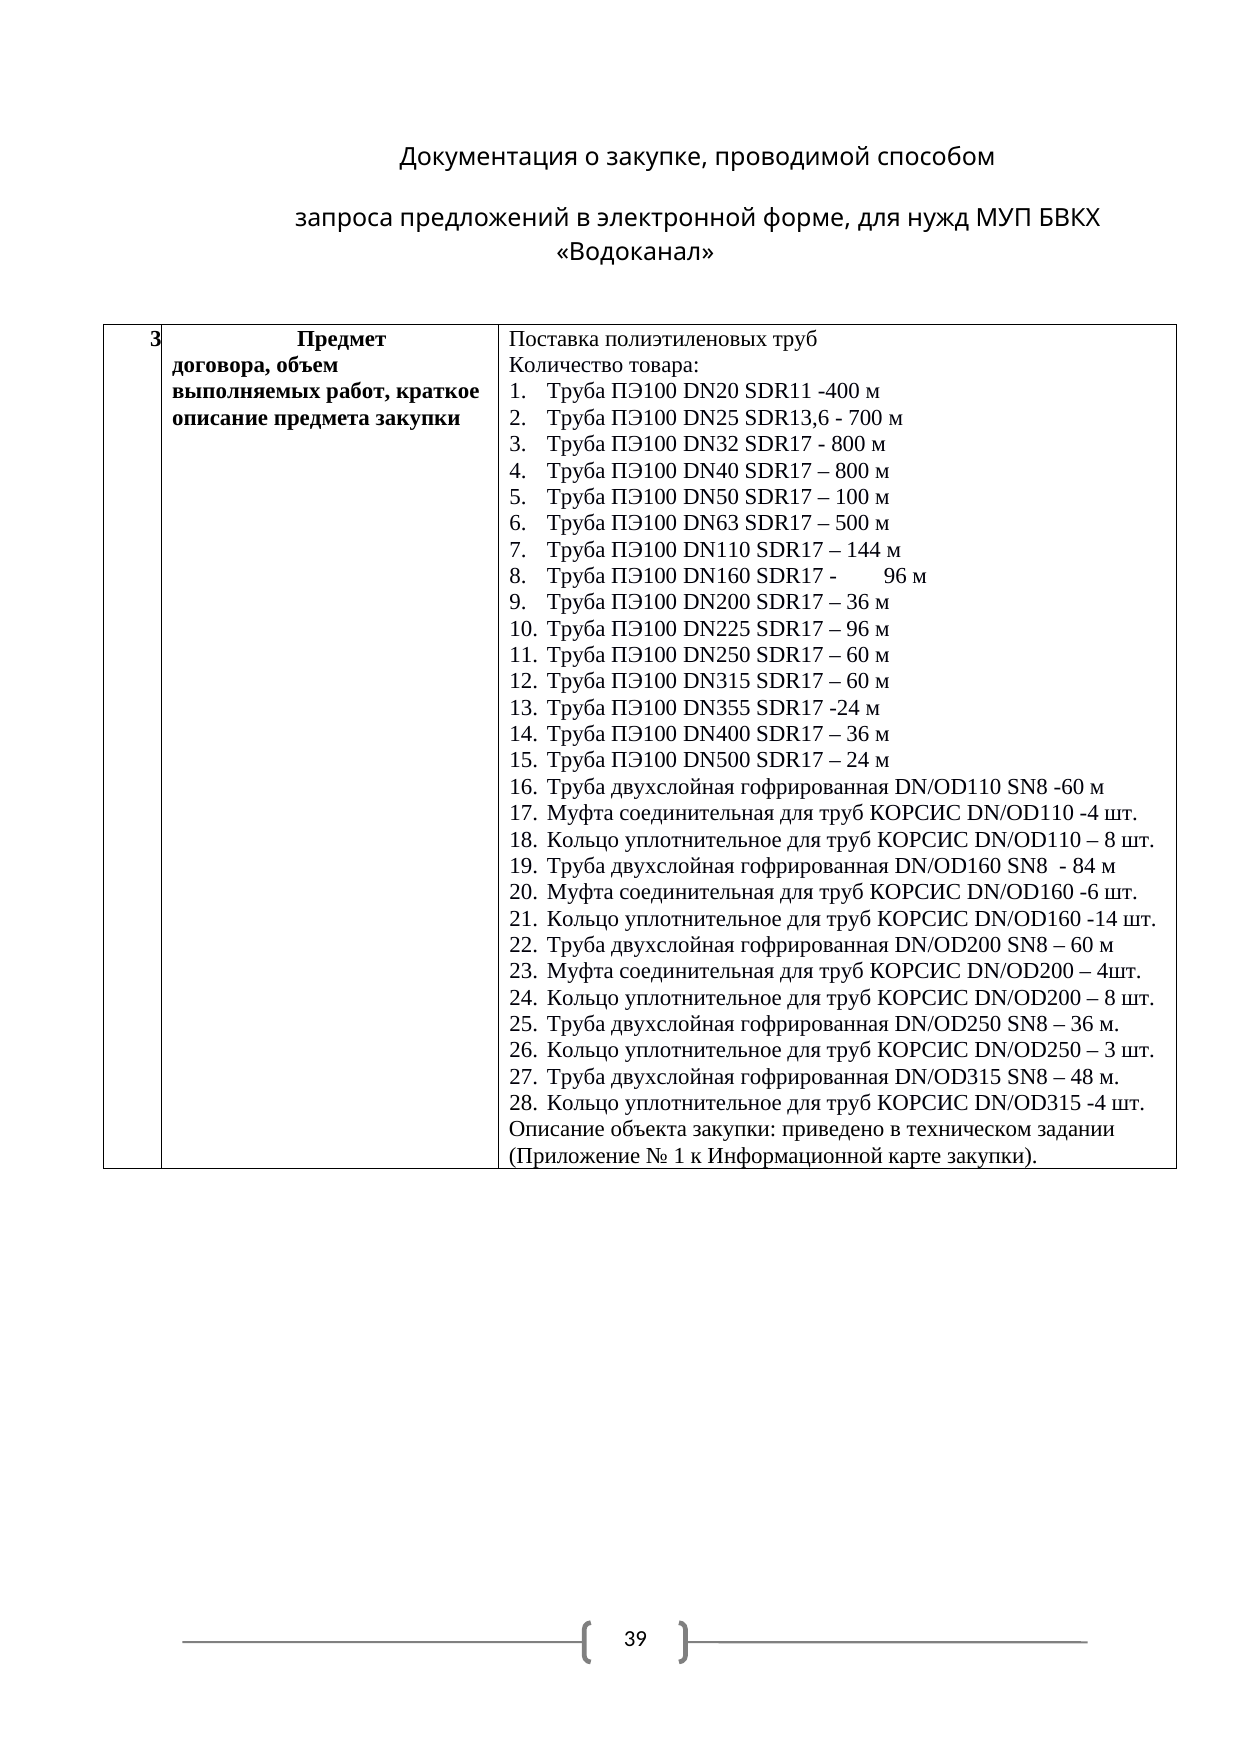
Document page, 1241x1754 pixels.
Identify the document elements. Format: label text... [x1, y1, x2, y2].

table_cell Поставка полиэтиленовых труб Количество товара: Труба ПЭ100 DN20 SDR11 -400 м Труба ПЭ100 DN25 SDR13,6 - 700 м Труба ПЭ100 DN32 SDR17 - 800 м Труба ПЭ100 DN40 SDR17 – 800 м Труба ПЭ100 DN50 SDR17 – 100 м Труба ПЭ100 DN63 SDR17 – 500 м Труба ПЭ100 DN110 SDR17 – 144 м Труба ПЭ100 DN160 SDR17 - 96 м Труба ПЭ100 DN200 SDR17 – 36 м Труба ПЭ100 DN225 SDR17 – 96 м Труба ПЭ100 DN250 SDR17 – 60 м Труба ПЭ100 DN315 SDR17 – 60 м Труба ПЭ100 DN355 SDR17 -24 м Труба ПЭ100 DN400 SDR17 – 36 м Труба ПЭ100 DN500 SDR17 – 24 м Труба двухслойная гофрированная DN/OD110 SN8 -60 м Муфта соединительная для труб КОРСИС DN/OD110 -4 шт. Кольцо уплотнительное для труб КОРСИС DN/OD110 – 8 шт. Труба двухслойная гофрированная DN/OD160 SN8 - 84 м Муфта соединительная для труб КОРСИС DN/OD160 -6 шт. Кольцо уплотнительное для труб КОРСИС DN/OD160 -14 шт. Труба двухслойная гофрированная DN/OD200 SN8 – 60 м Муфта соединительная для труб КОРСИС DN/OD200 – 4шт. Кольцо уплотнительное для труб КОРСИС DN/OD200 – 8 шт. Труба двухслойная гофрированная DN/OD250 SN8 – 36 м. Кольцо уплотнительное для труб КОРСИС DN/OD250 – 3 шт. Труба двухслойная гофрированная DN/OD315 SN8 – 48 м. Кольцо уплотнительное для труб КОРСИС DN/OD315 -4 шт. Описание объекта закупки: приведено в техническом задании (Приложение № 1 к Информационной карте закупки). [499, 325, 1176, 1168]
table_cell Предмет договора, объем выполняемых работ, краткое описание предмета закупки [162, 325, 498, 1168]
table_cell 3 [104, 325, 161, 1168]
